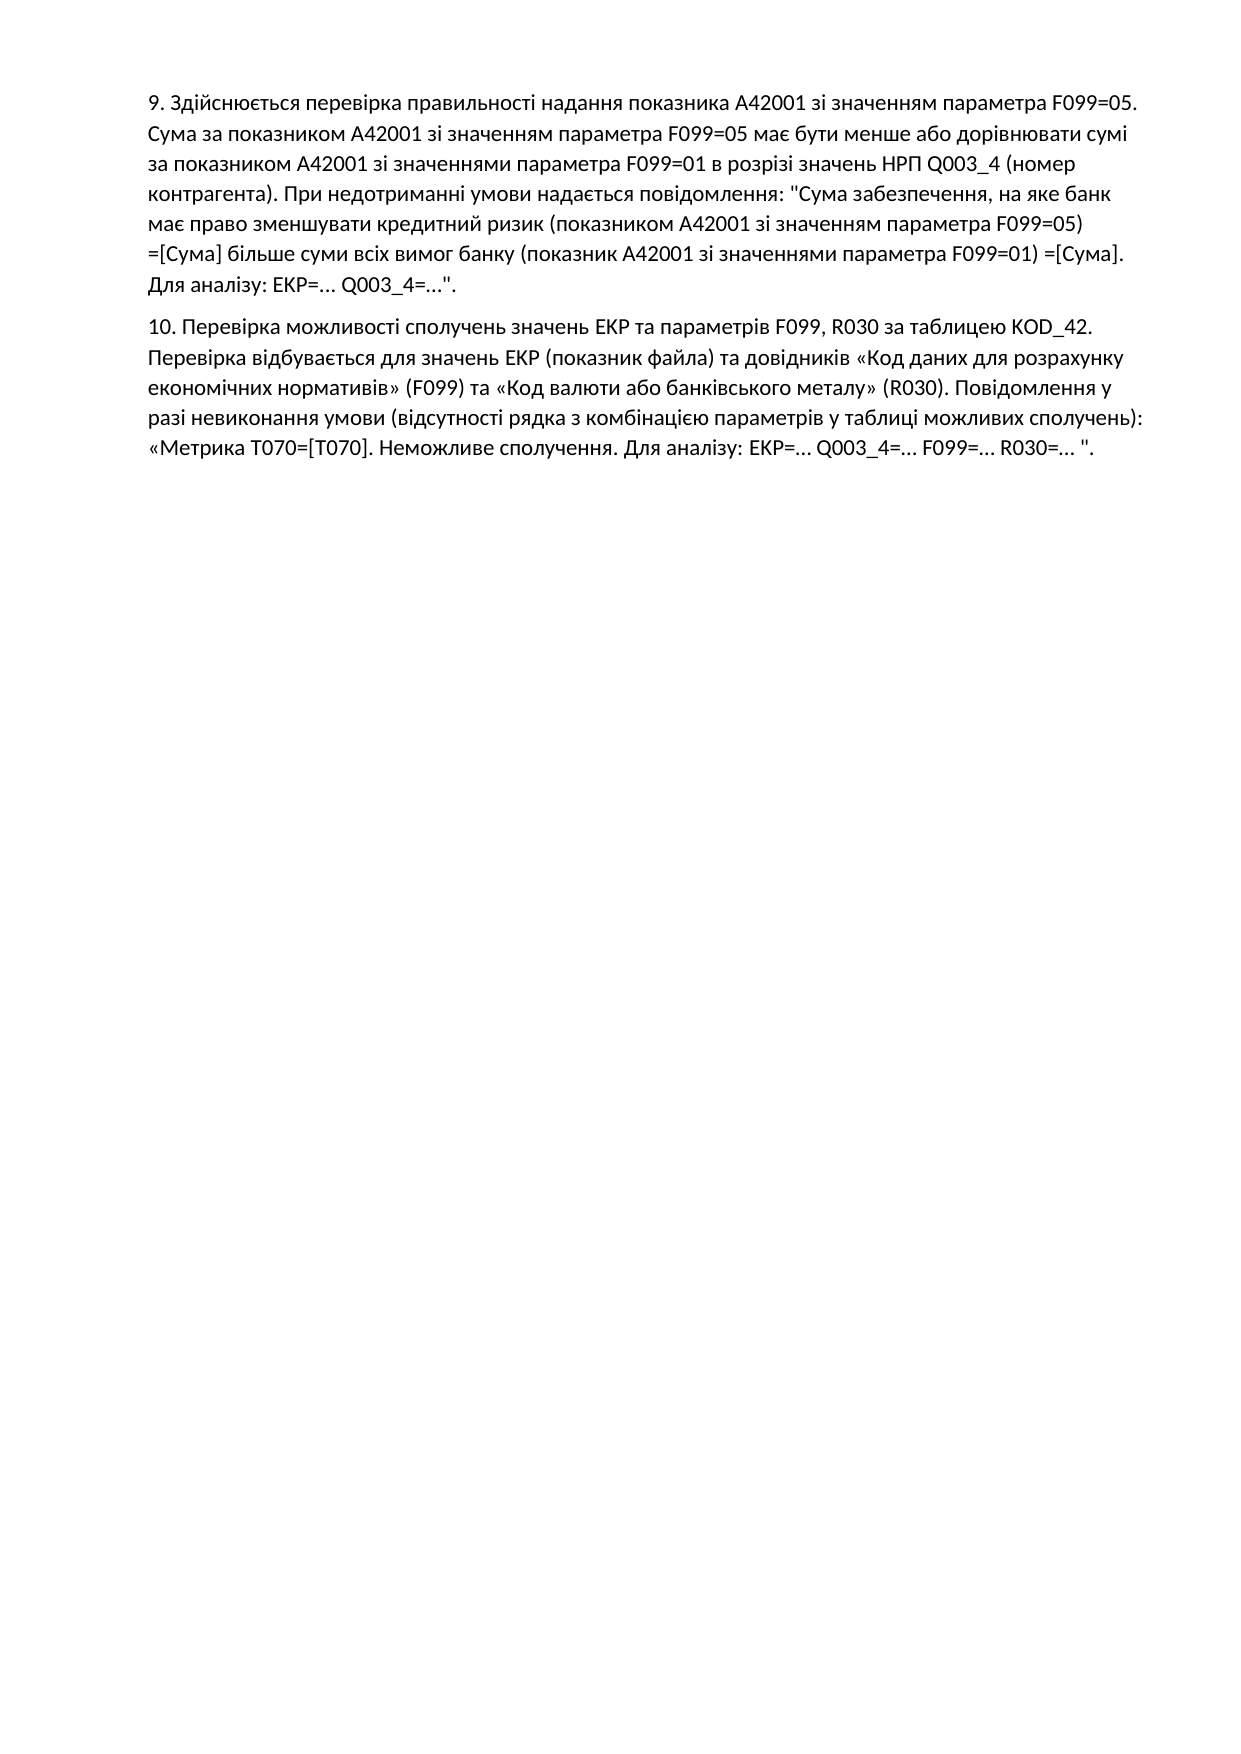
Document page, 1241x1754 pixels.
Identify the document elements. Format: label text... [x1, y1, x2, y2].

text 10. Перевірка можливості сполучень значень EKP та параметрів F099, R030 за таблицею KOD_42. Перевірка відбувається для значень EKP (показник файла) та довідників «Код даних для розрахунку економічних нормативів» (F099) та «Код валюти або банківського металу» (R030). Повідомлення у разі невиконання умови (відсутності рядка з комбінацією параметрів у таблиці можливих сполучень): «Метрика T070=[T070]. Неможливе сполучення. Для аналізу: EKP=… Q003_4=… F099=… R030=… ". [148, 312, 1152, 461]
text 9. Здійснюється перевірка правильності надання показника A42001 зі значенням параметра F099=05. Сума за показником A42001 зі значенням параметра F099=05 має бути менше або дорівнювати сумі за показником A42001 зі значеннями параметра F099=01 в розрізі значень НРП Q003_4 (номер контрагента). При недотриманні умови надається повідомлення: "Сума забезпечення, на яке банк має право зменшувати кредитний ризик (показником A42001 зі значенням параметра F099=05) =[Сума] більше суми всіх вимог банку (показник A42001 зі значеннями параметра F099=01) =[Сума]. Для аналізу: EKP=... Q003_4=…". [148, 88, 1152, 298]
